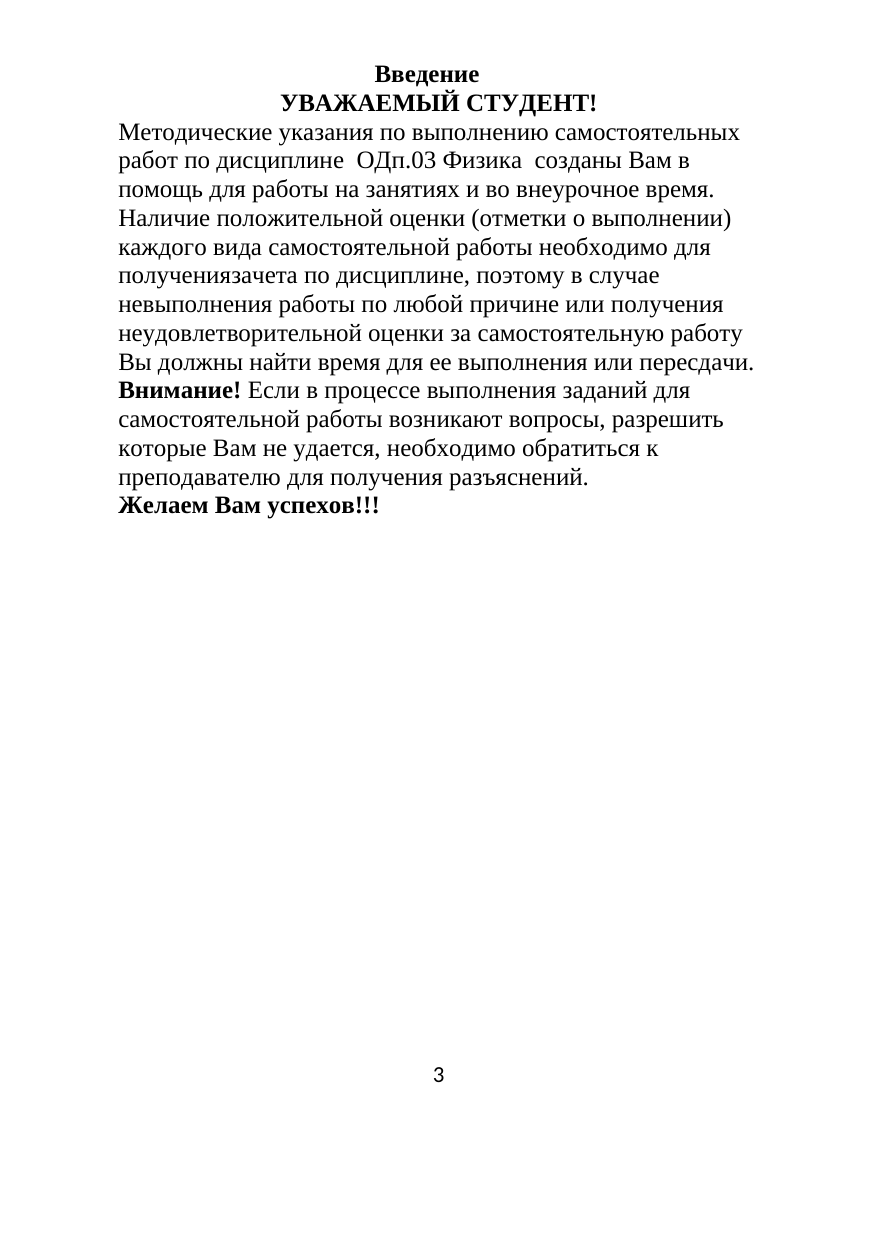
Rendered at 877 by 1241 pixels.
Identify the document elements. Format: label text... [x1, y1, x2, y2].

text Введение [118, 59, 759, 88]
text УВАЖАЕМЫЙ СТУДЕНТ! [118, 88, 759, 117]
text Желаем Вам успехов!!! [118, 490, 759, 519]
text Наличие положительной оценки (отметки о выполнении) каждого вида самостоятельной работы необходимо для получениязачета по дисциплине, поэтому в случае невыполнения работы по любой причине или получения неудовлетворительной оценки за самостоятельную работу Вы должны найти время для ее выполнения или пересдачи. [118, 203, 759, 375]
text Методические указания по выполнению самостоятельных работ по дисциплине ОДп.03 Физика созданы Вам в помощь для работы на занятиях и во внеурочное время. [118, 117, 759, 203]
text Внимание! Если в процессе выполнения заданий для самостоятельной работы возникают вопросы, разрешить которые Вам не удается, необходимо обратиться к преподавателю для получения разъяснений. [118, 375, 759, 490]
